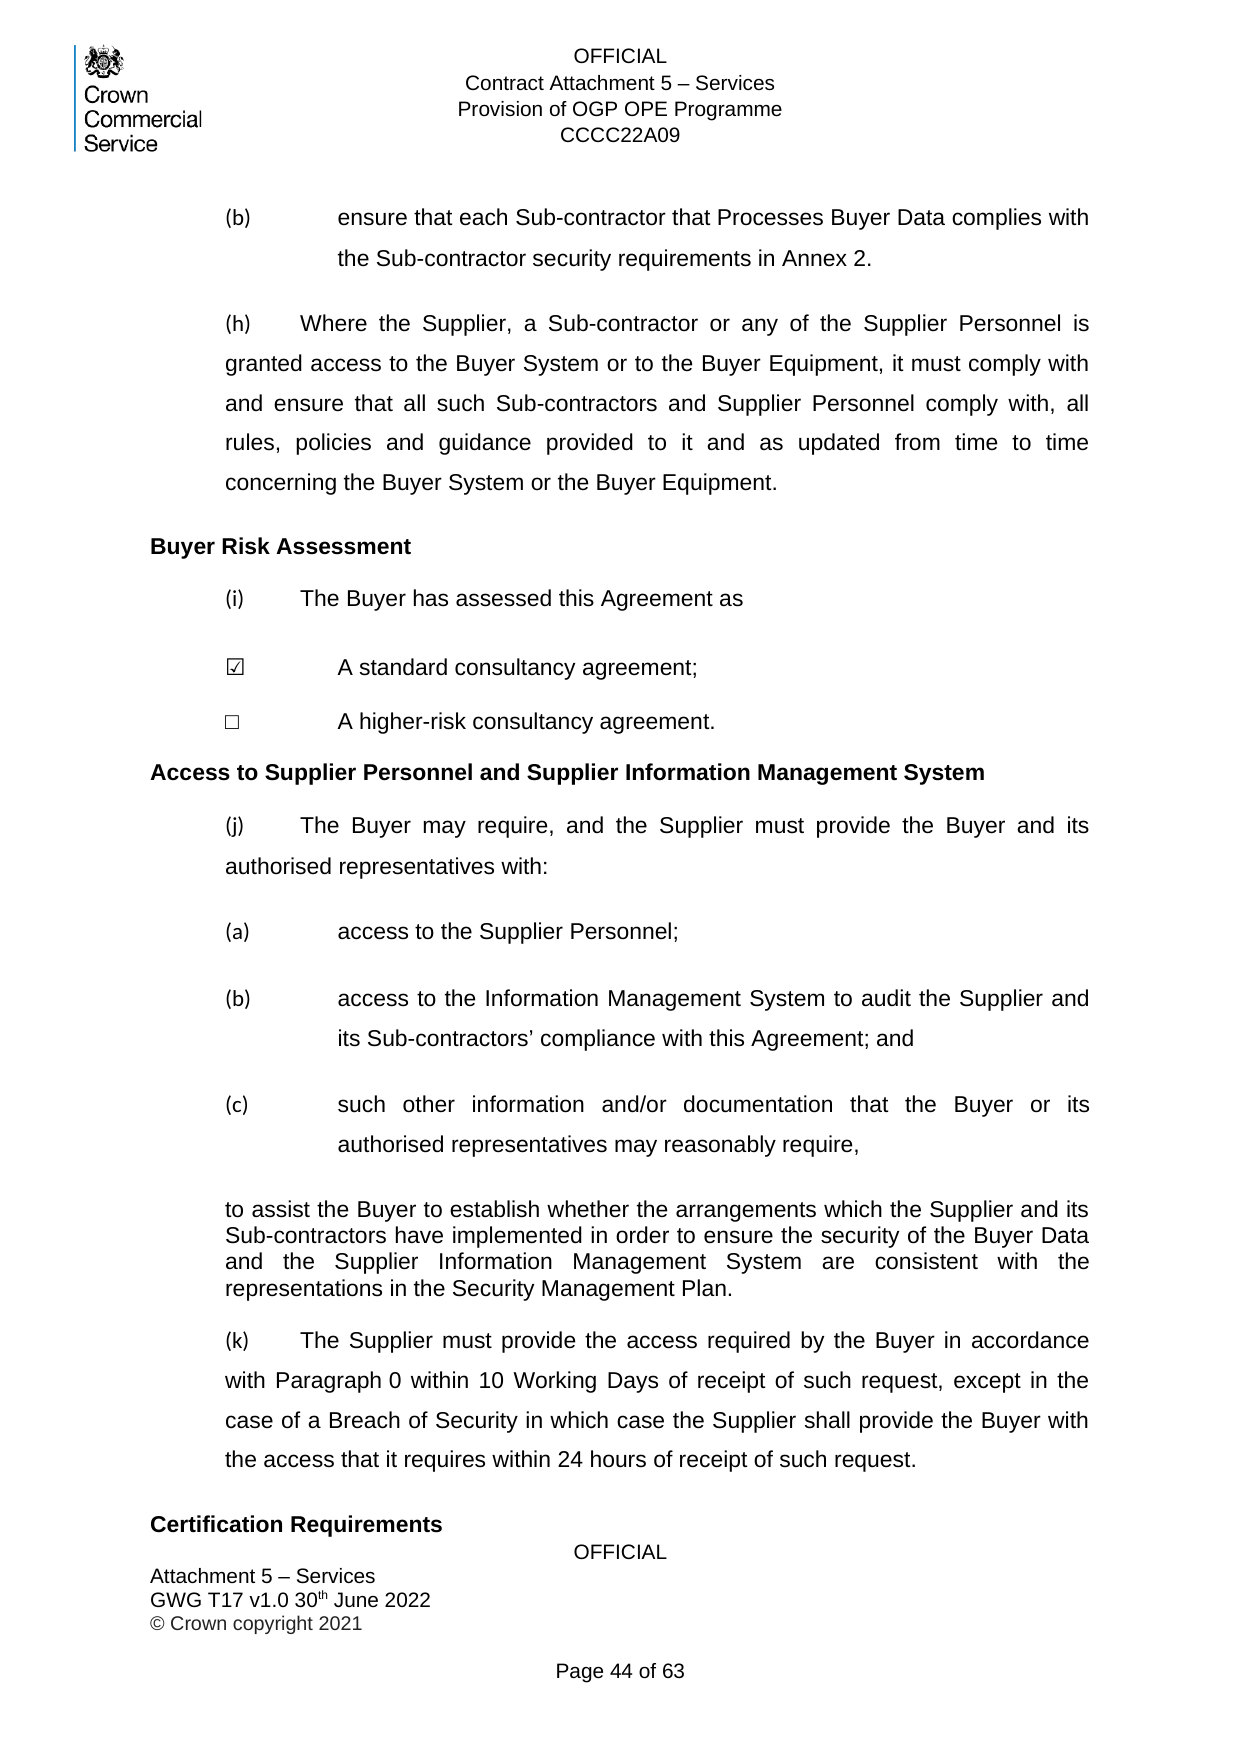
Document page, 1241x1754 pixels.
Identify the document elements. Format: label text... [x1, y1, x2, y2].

subtitle Buyer Risk Assessment [150, 533, 1090, 559]
text to assist the Buyer to establish whether the arrangements which the Supplier and its Sub-contractors have implemented in order to ensure the security of the Buyer Data and the Supplier Information Management System are consistent with the representations in the Security Management Plan. [225, 1196, 1090, 1301]
list Where the Supplier, a Sub-contractor or any of the Supplier Personnel is granted access to the Buyer System or to the Buyer Equipment, it must comply with and ensure that all such Sub-contractors and Supplier Personnel comply with, all rules, policies and guidance provided to it and as updated from time to time concerning the Buyer System or the Buyer Equipment. [225, 309, 1090, 495]
list The Buyer has assessed this Agreement as [225, 584, 1090, 612]
list such other information and/or documentation that the Buyer or its authorised representatives may reasonably require, [225, 1090, 1090, 1157]
list access to the Supplier Personnel; [225, 917, 1090, 945]
list The Buyer may require, and the Supplier must provide the Buyer and its authorised representatives with: [225, 812, 1090, 879]
text □ A higher-risk consultancy agreement. [225, 708, 1090, 734]
picture [73, 44, 202, 152]
list access to the Information Management System to audit the Supplier and its Sub-contractors’ compliance with this Agreement; and [225, 984, 1090, 1052]
text Access to Supplier Personnel and Supplier Information Management System [150, 759, 1090, 785]
text ☑ A standard consultancy agreement; [225, 651, 1090, 683]
list The Supplier must provide the access required by the Buyer in accordance with Paragraph 0 within 10 Working Days of receipt of such request, except in the case of a Breach of Security in which case the Supplier shall provide the Buyer with the access that it requires within 24 hours of receipt of such request. [225, 1326, 1090, 1472]
subtitle Certification Requirements [150, 1511, 1090, 1537]
list ensure that each Sub-contractor that Processes Buyer Data complies with the Sub-contractor security requirements in Annex 2. [225, 203, 1090, 271]
